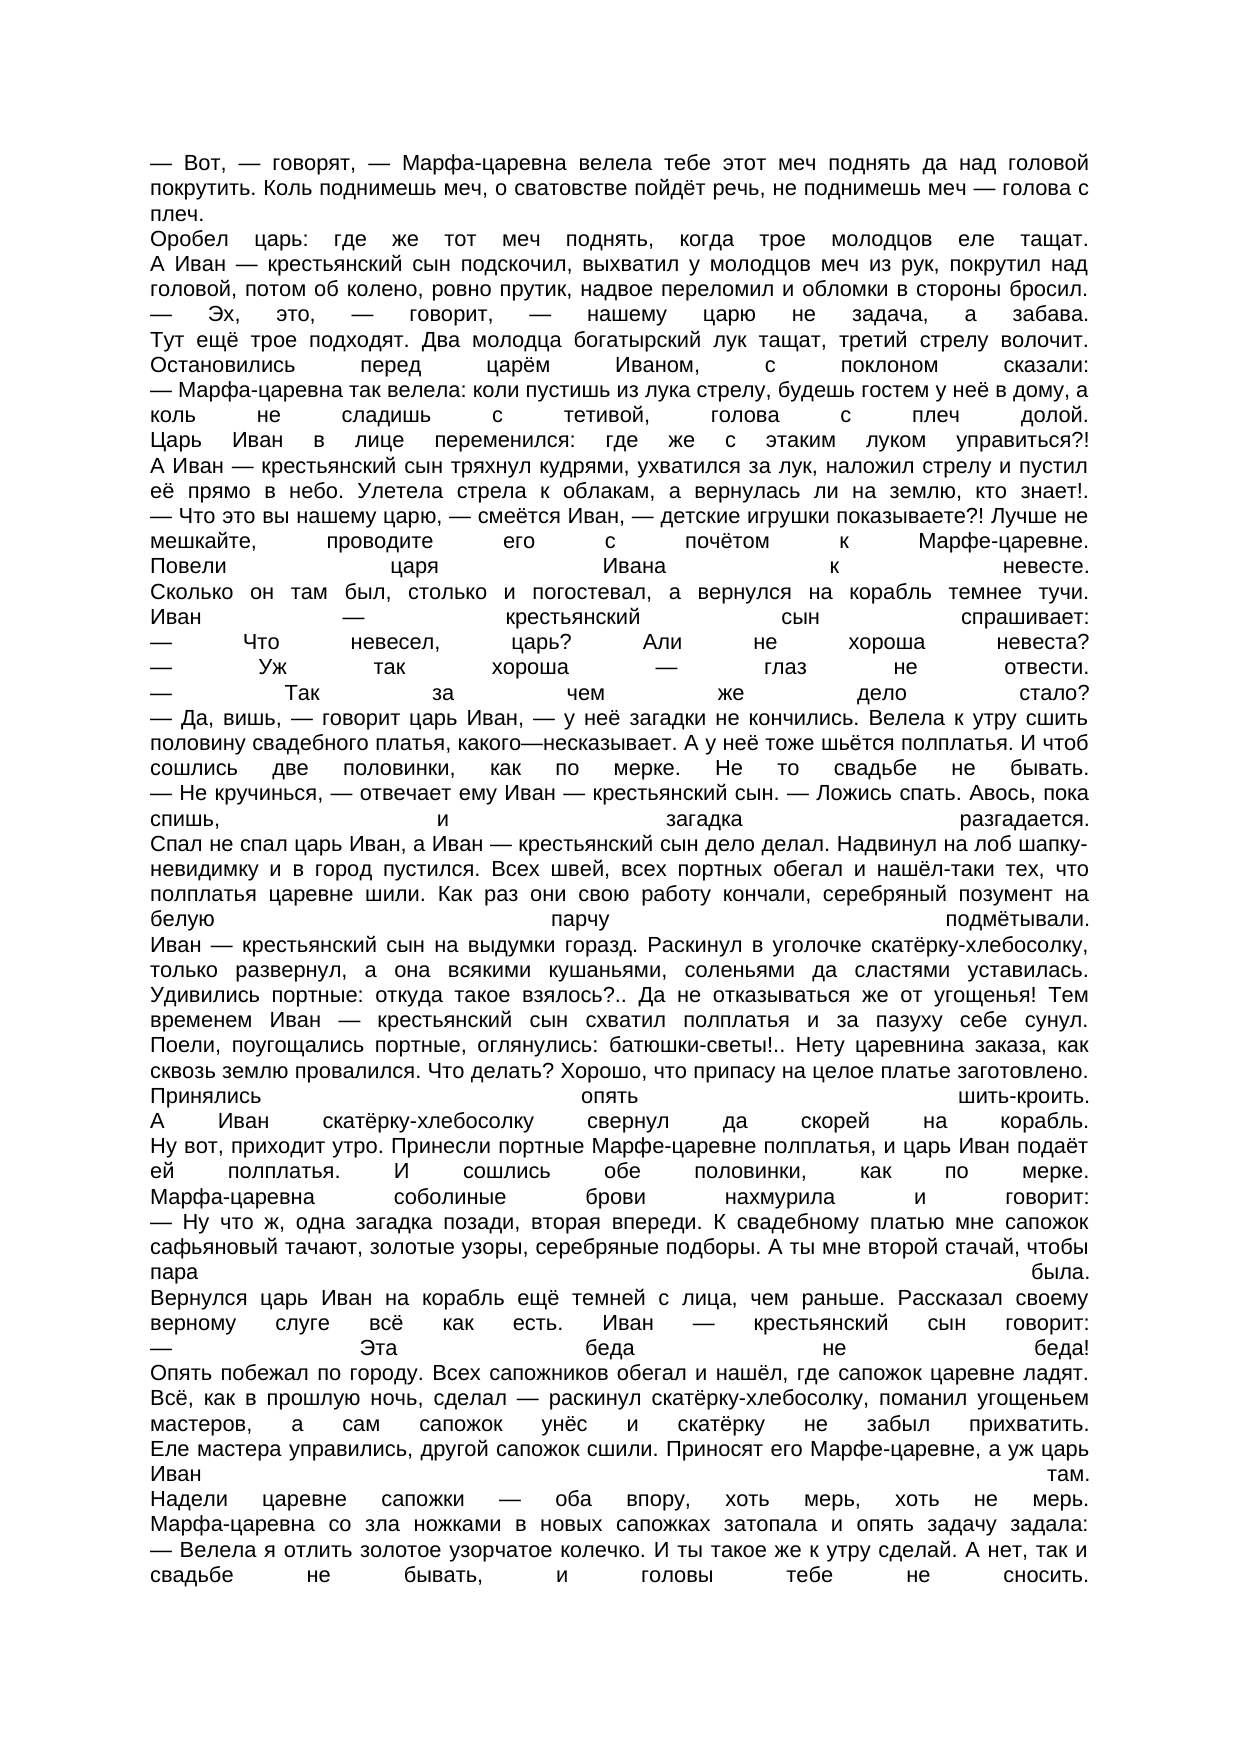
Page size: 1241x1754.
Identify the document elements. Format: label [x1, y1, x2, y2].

text [150, 150, 1090, 1587]
